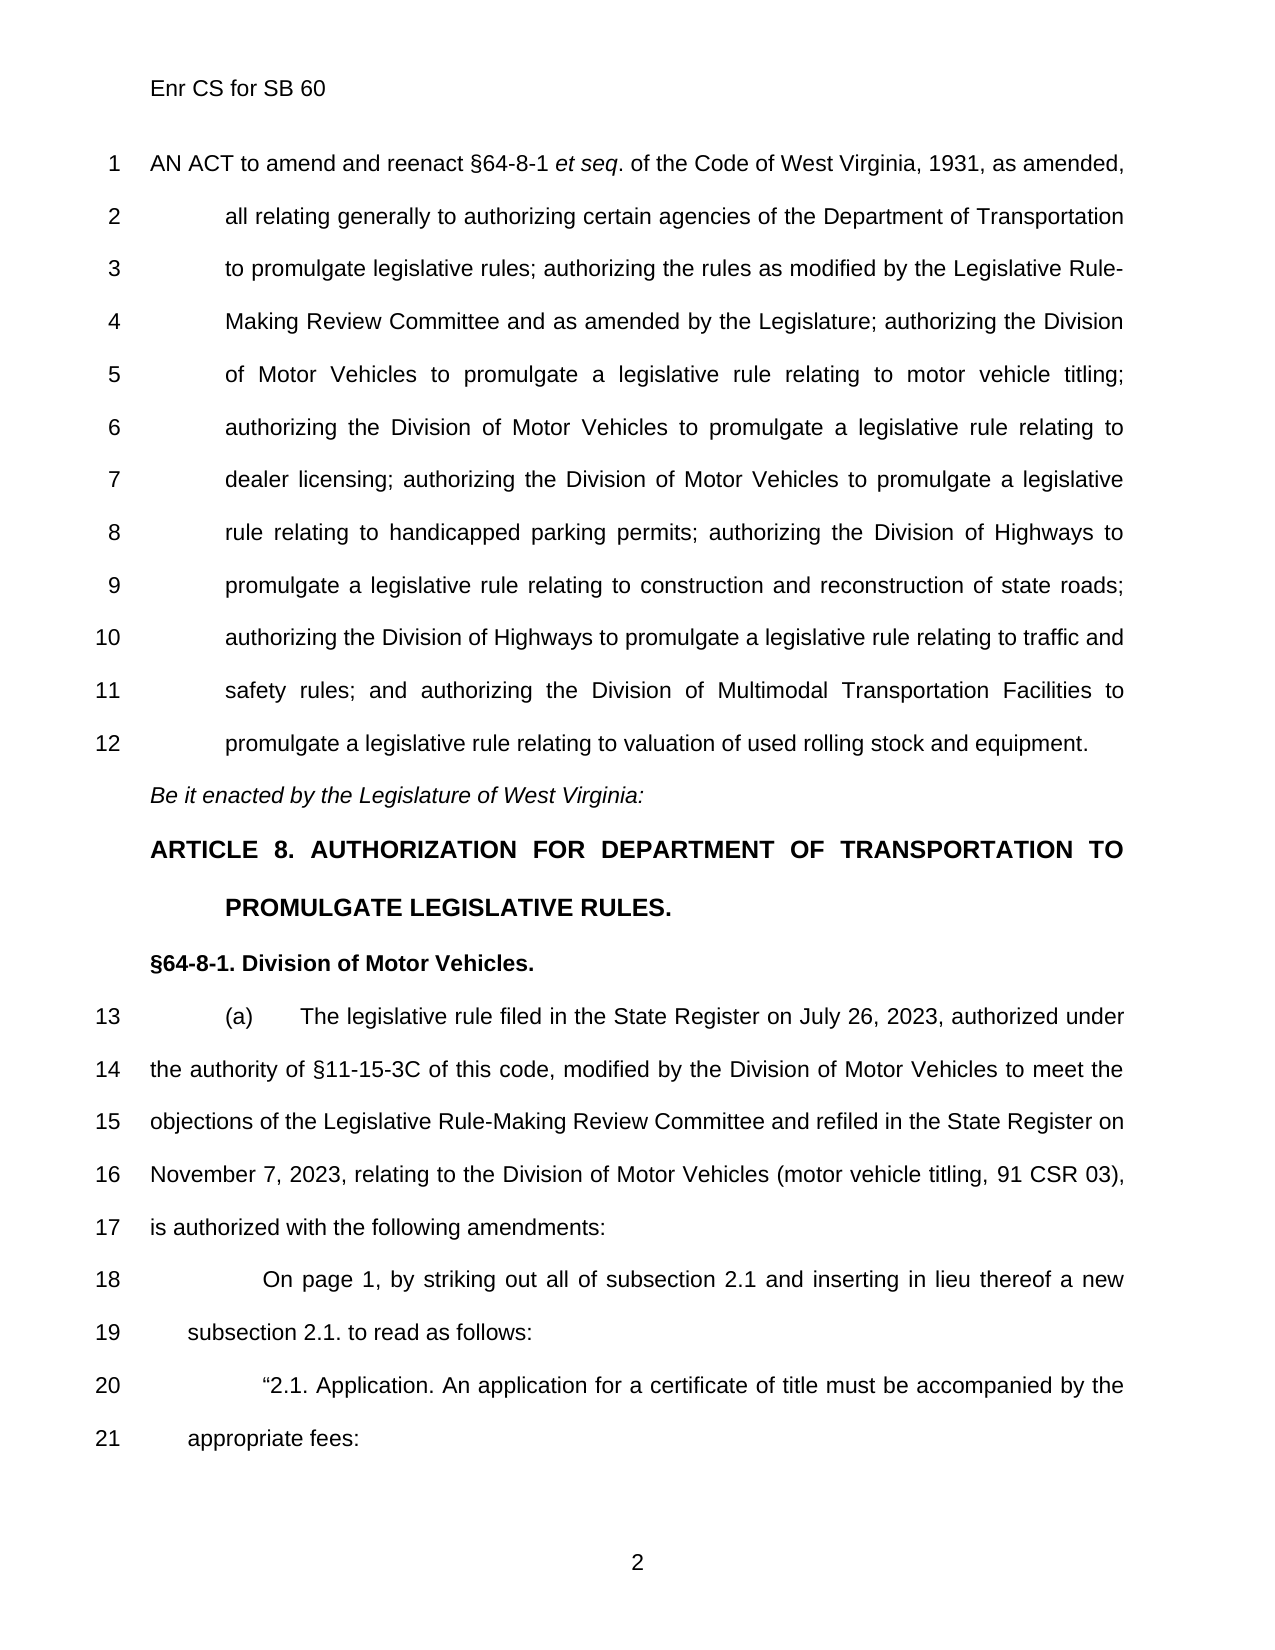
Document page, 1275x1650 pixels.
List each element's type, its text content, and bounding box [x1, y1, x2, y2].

text “2.1. Application. An application for a certificate of title must be accompanied by the appropriate fees: [187, 1372, 1125, 1451]
title AN ACT to amend and reenact §64-8-1 et seq. of the Code of West Virginia, 1931, as amended, all relating generally to authorizing certain agencies of the Department of Transportation to promulgate legislative rules; authorizing the rules as modified by the Legislative Rule-Making Review Committee and as amended by the Legislature; authorizing the Division of Motor Vehicles to promulgate a legislative rule relating to motor vehicle titling; authorizing the Division of Motor Vehicles to promulgate a legislative rule relating to dealer licensing; authorizing the Division of Motor Vehicles to promulgate a legislative rule relating to handicapped parking permits; authorizing the Division of Highways to promulgate a legislative rule relating to construction and reconstruction of state roads; authorizing the Division of Highways to promulgate a legislative rule relating to traffic and safety rules; and authorizing the Division of Multimodal Transportation Facilities to promulgate a legislative rule relating to valuation of used rolling stock and equipment. [150, 150, 1125, 756]
list The legislative rule filed in the State Register on July 26, 2023, authorized under the authority of §11-15-3C of this code, modified by the Division of Motor Vehicles to meet the objections of the Legislative Rule-Making Review Committee and refiled in the State Register on November 7, 2023, relating to the Division of Motor Vehicles (motor vehicle titling, 91 CSR 03), is authorized with the following amendments: [150, 1003, 1125, 1240]
text Be it enacted by the Legislature of West Virginia: [150, 782, 1125, 809]
subtitle ARTICLE 8. Authorization for Department of transportation to promulgate legislative rules. [150, 835, 1125, 921]
subtitle §64-8-1. Division of Motor Vehicles. [150, 950, 1125, 977]
text On page 1, by striking out all of subsection 2.1 and inserting in lieu thereof a new subsection 2.1. to read as follows: [187, 1266, 1125, 1346]
